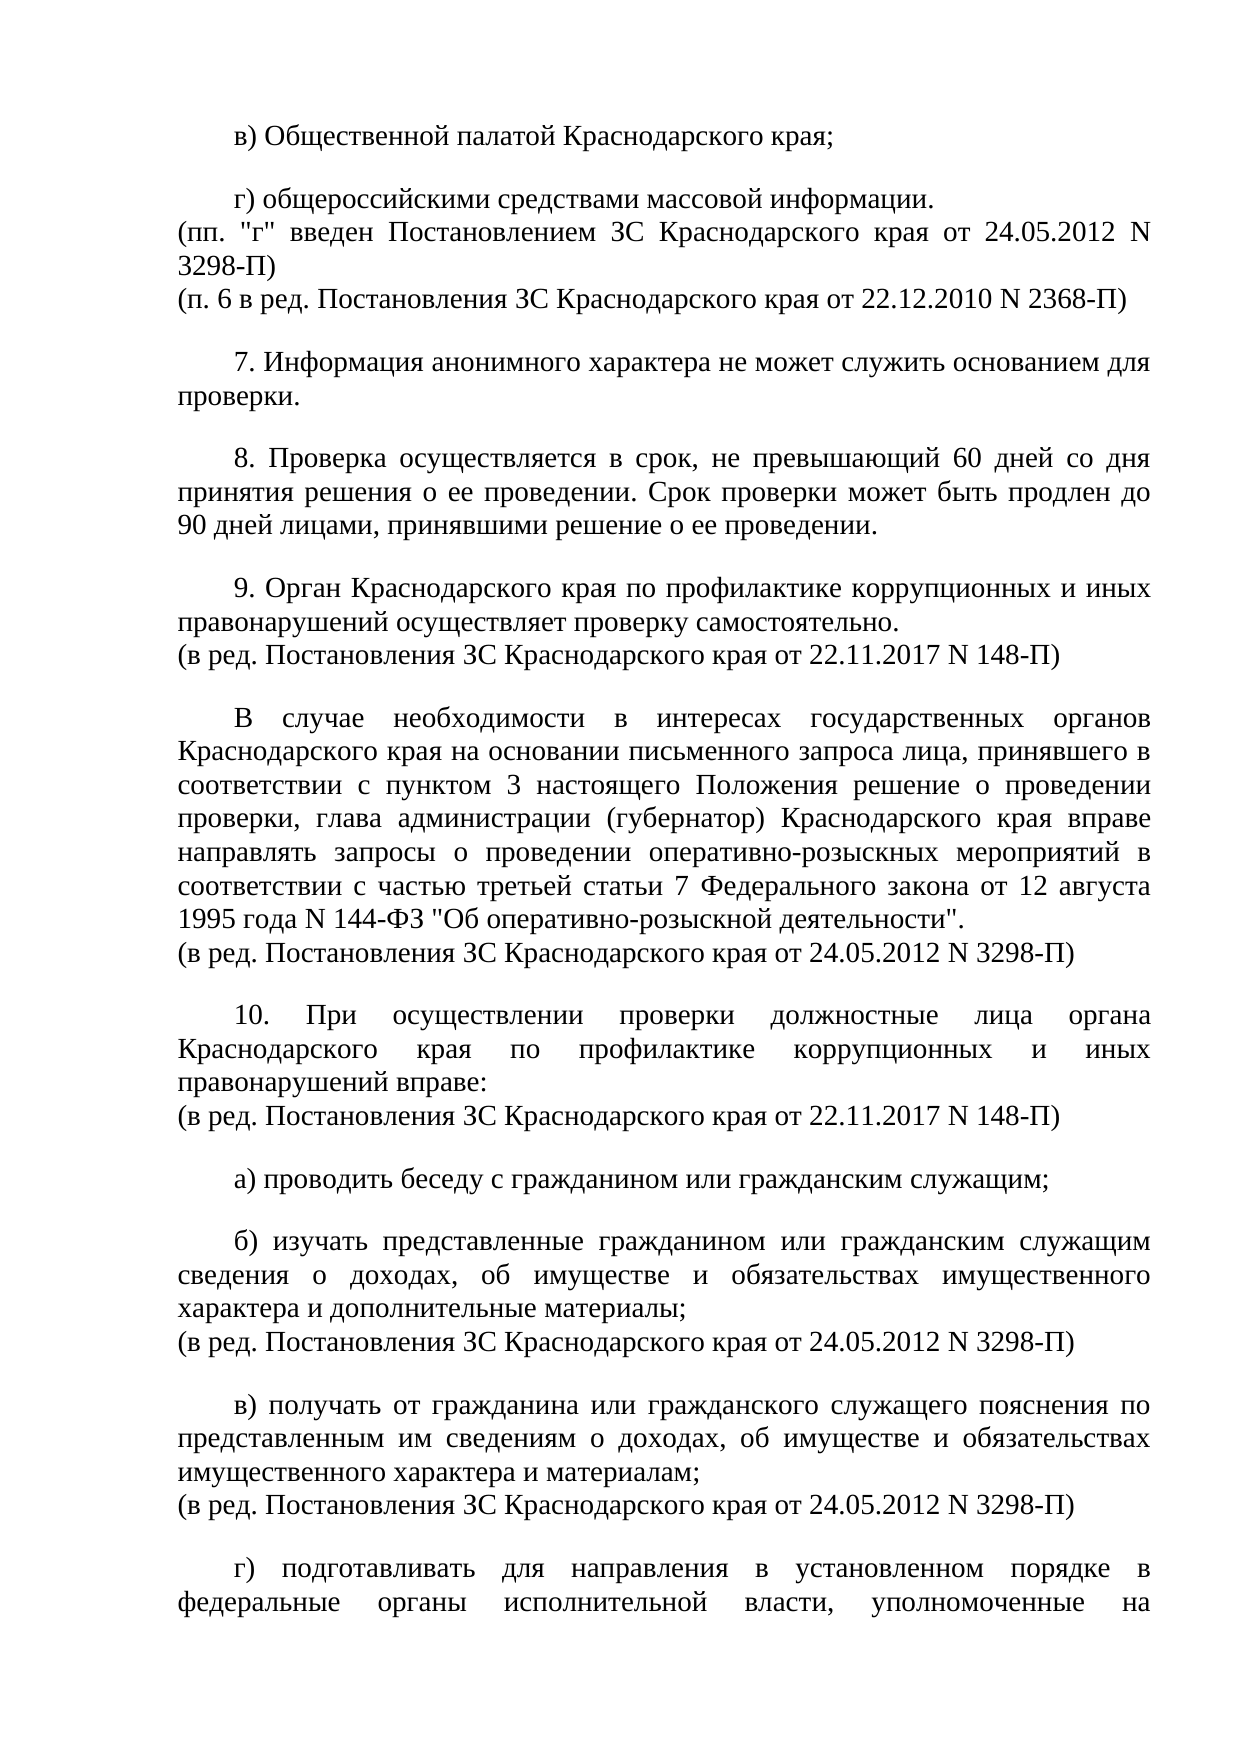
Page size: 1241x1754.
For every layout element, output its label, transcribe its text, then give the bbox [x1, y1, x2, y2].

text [177, 1550, 1152, 1617]
text 9. Орган Краснодарского края по профилактике коррупционных и иных правонарушений осуществляет проверку самостоятельно. [177, 570, 1152, 637]
text б) изучать представленные гражданином или гражданским служащим сведения о доходах, об имуществе и обязательствах имущественного характера и дополнительные материалы; [177, 1223, 1152, 1324]
text 8. Проверка осуществляется в срок, не превышающий 60 дней со дня принятия решения о ее проведении. Срок проверки может быть продлен до 90 дней лицами, принявшими решение о ее проведении. [177, 440, 1152, 541]
text (в ред. Постановления ЗС Краснодарского края от 24.05.2012 N 3298-П) [177, 1487, 1152, 1521]
text г) общероссийскими средствами массовой информации. [177, 181, 1152, 214]
text В случае необходимости в интересах государственных органов Краснодарского края на основании письменного запроса лица, принявшего в соответствии с пунктом 3 настоящего Положения решение о проведении проверки, глава администрации (губернатор) Краснодарского края вправе направлять запросы о проведении оперативно-розыскных мероприятий в соответствии с частью третьей статьи 7 Федерального закона от 12 августа 1995 года N 144-ФЗ "Об оперативно-розыскной деятельности". [177, 700, 1152, 935]
text (пп. "г" введен Постановлением ЗС Краснодарского края от 24.05.2012 N 3298-П) [177, 214, 1152, 281]
text в) Общественной палатой Краснодарского края; [177, 118, 1152, 152]
text в) получать от гражданина или гражданского служащего пояснения по представленным им сведениям о доходах, об имуществе и обязательствах имущественного характера и материалам; [177, 1387, 1152, 1487]
text (в ред. Постановления ЗС Краснодарского края от 22.11.2017 N 148-П) [177, 1098, 1152, 1132]
text (в ред. Постановления ЗС Краснодарского края от 24.05.2012 N 3298-П) [177, 935, 1152, 968]
text а) проводить беседу с гражданином или гражданским служащим; [177, 1161, 1152, 1194]
text 10. При осуществлении проверки должностные лица органа Краснодарского края по профилактике коррупционных и иных правонарушений вправе: [177, 997, 1152, 1098]
text (в ред. Постановления ЗС Краснодарского края от 24.05.2012 N 3298-П) [177, 1324, 1152, 1358]
text 7. Информация анонимного характера не может служить основанием для проверки. [177, 344, 1152, 411]
text (п. 6 в ред. Постановления ЗС Краснодарского края от 22.12.2010 N 2368-П) [177, 281, 1152, 315]
text (в ред. Постановления ЗС Краснодарского края от 22.11.2017 N 148-П) [177, 637, 1152, 671]
